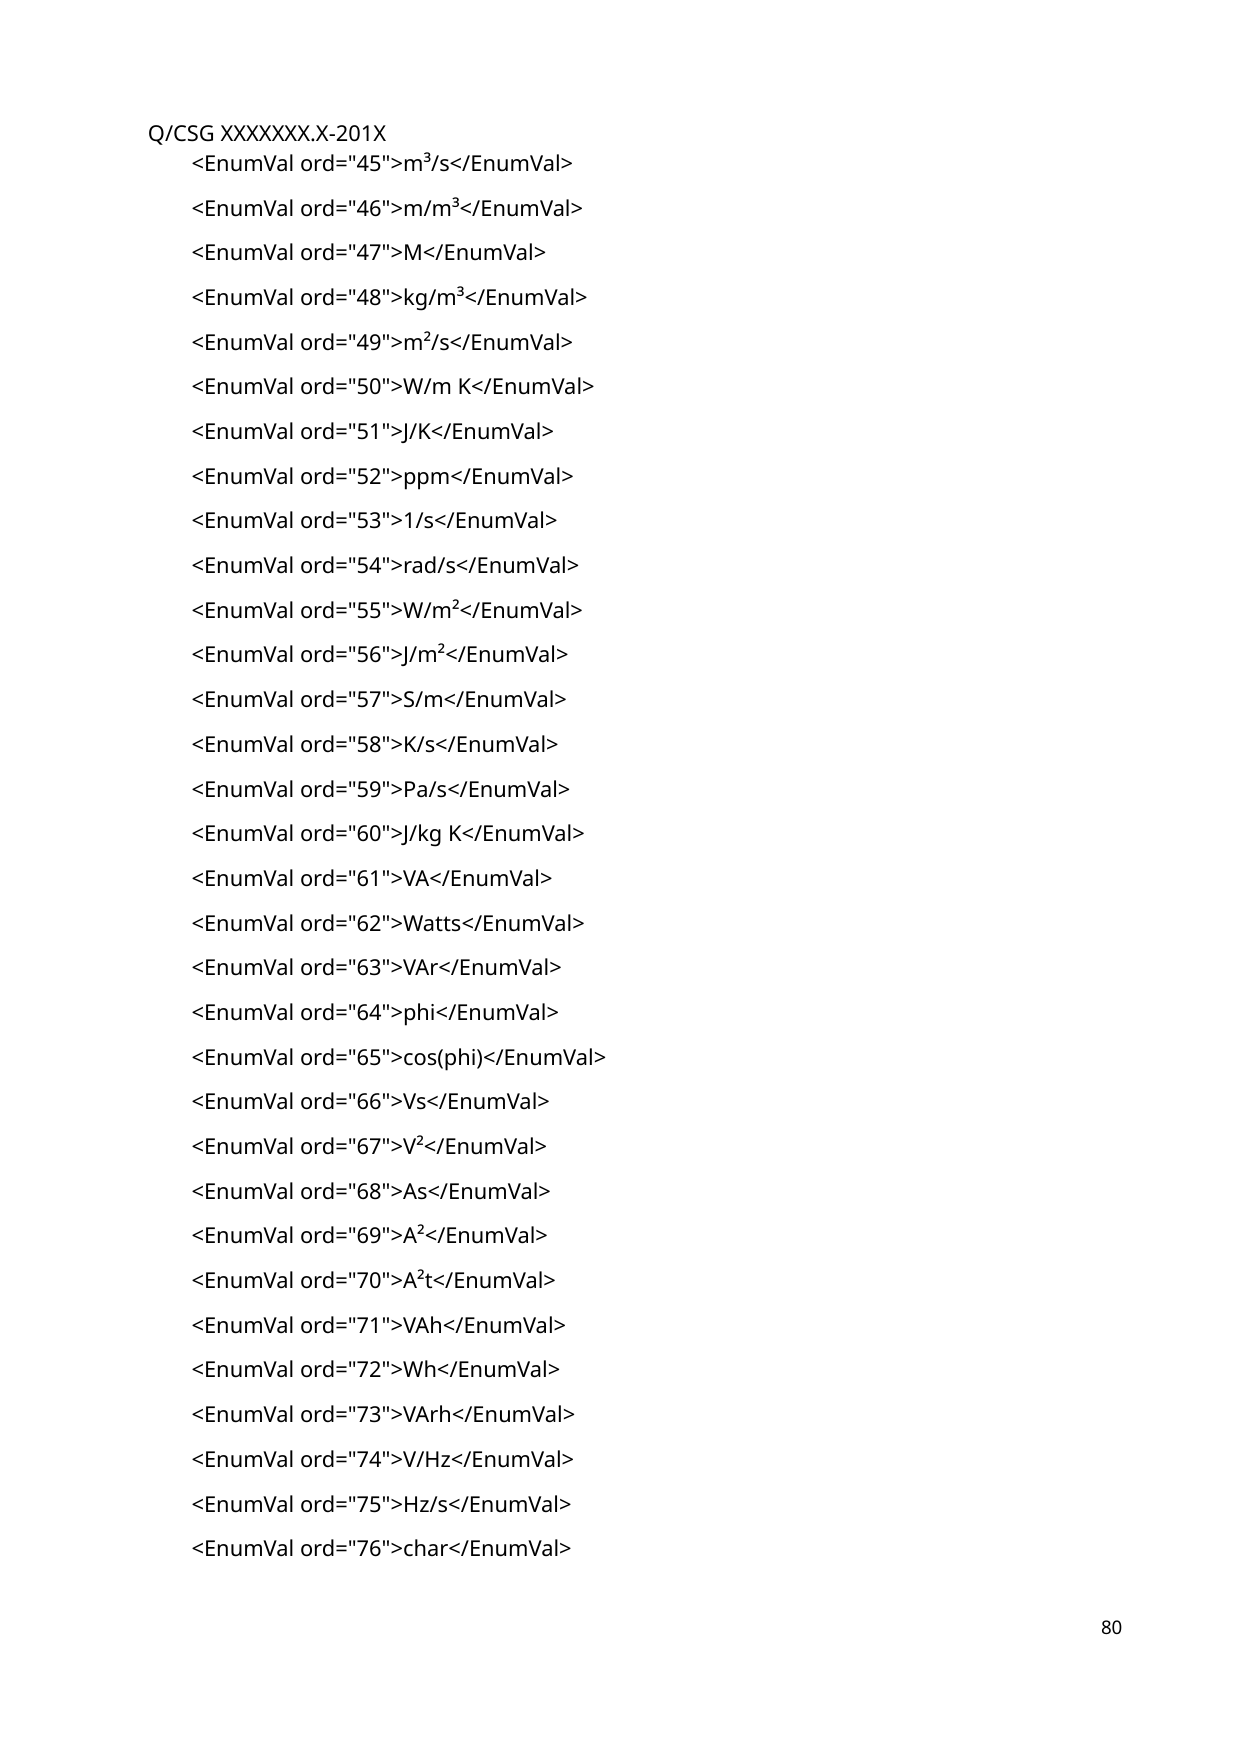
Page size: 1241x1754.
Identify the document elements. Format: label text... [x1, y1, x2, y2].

text <EnumVal ord="53">1/s</EnumVal> [148, 505, 1122, 535]
text <EnumVal ord="66">Vs</EnumVal> [148, 1086, 1122, 1116]
text <EnumVal ord="75">Hz/s</EnumVal> [148, 1488, 1122, 1518]
text <EnumVal ord="48">kg/m³</EnumVal> [148, 282, 1122, 312]
text <EnumVal ord="56">J/m²</EnumVal> [148, 639, 1122, 669]
text <EnumVal ord="62">Watts</EnumVal> [148, 908, 1122, 937]
text <EnumVal ord="49">m²/s</EnumVal> [148, 327, 1122, 356]
text <EnumVal ord="70">A²t</EnumVal> [148, 1265, 1122, 1295]
text <EnumVal ord="57">S/m</EnumVal> [148, 684, 1122, 714]
text <EnumVal ord="74">V/Hz</EnumVal> [148, 1444, 1122, 1474]
text <EnumVal ord="71">VAh</EnumVal> [148, 1310, 1122, 1339]
text <EnumVal ord="63">VAr</EnumVal> [148, 952, 1122, 982]
text <EnumVal ord="73">VArh</EnumVal> [148, 1399, 1122, 1429]
text <EnumVal ord="61">VA</EnumVal> [148, 863, 1122, 893]
text <EnumVal ord="52">ppm</EnumVal> [148, 461, 1122, 491]
text <EnumVal ord="46">m/m³</EnumVal> [148, 193, 1122, 222]
text <EnumVal ord="72">Wh</EnumVal> [148, 1354, 1122, 1384]
text <EnumVal ord="67">V²</EnumVal> [148, 1131, 1122, 1161]
text <EnumVal ord="51">J/K</EnumVal> [148, 416, 1122, 446]
text <EnumVal ord="64">phi</EnumVal> [148, 997, 1122, 1027]
text <EnumVal ord="59">Pa/s</EnumVal> [148, 773, 1122, 803]
text <EnumVal ord="68">As</EnumVal> [148, 1176, 1122, 1206]
text <EnumVal ord="54">rad/s</EnumVal> [148, 550, 1122, 580]
text <EnumVal ord="60">J/kg K</EnumVal> [148, 818, 1122, 848]
text <EnumVal ord="45">m³/s</EnumVal> [148, 148, 1122, 178]
text <EnumVal ord="69">A²</EnumVal> [148, 1220, 1122, 1250]
text <EnumVal ord="55">W/m²</EnumVal> [148, 595, 1122, 624]
text <EnumVal ord="58">K/s</EnumVal> [148, 729, 1122, 759]
text <EnumVal ord="47">M</EnumVal> [148, 237, 1122, 267]
text <EnumVal ord="50">W/m K</EnumVal> [148, 371, 1122, 401]
text <EnumVal ord="76">char</EnumVal> [148, 1533, 1122, 1563]
text <EnumVal ord="65">cos(phi)</EnumVal> [148, 1042, 1122, 1071]
